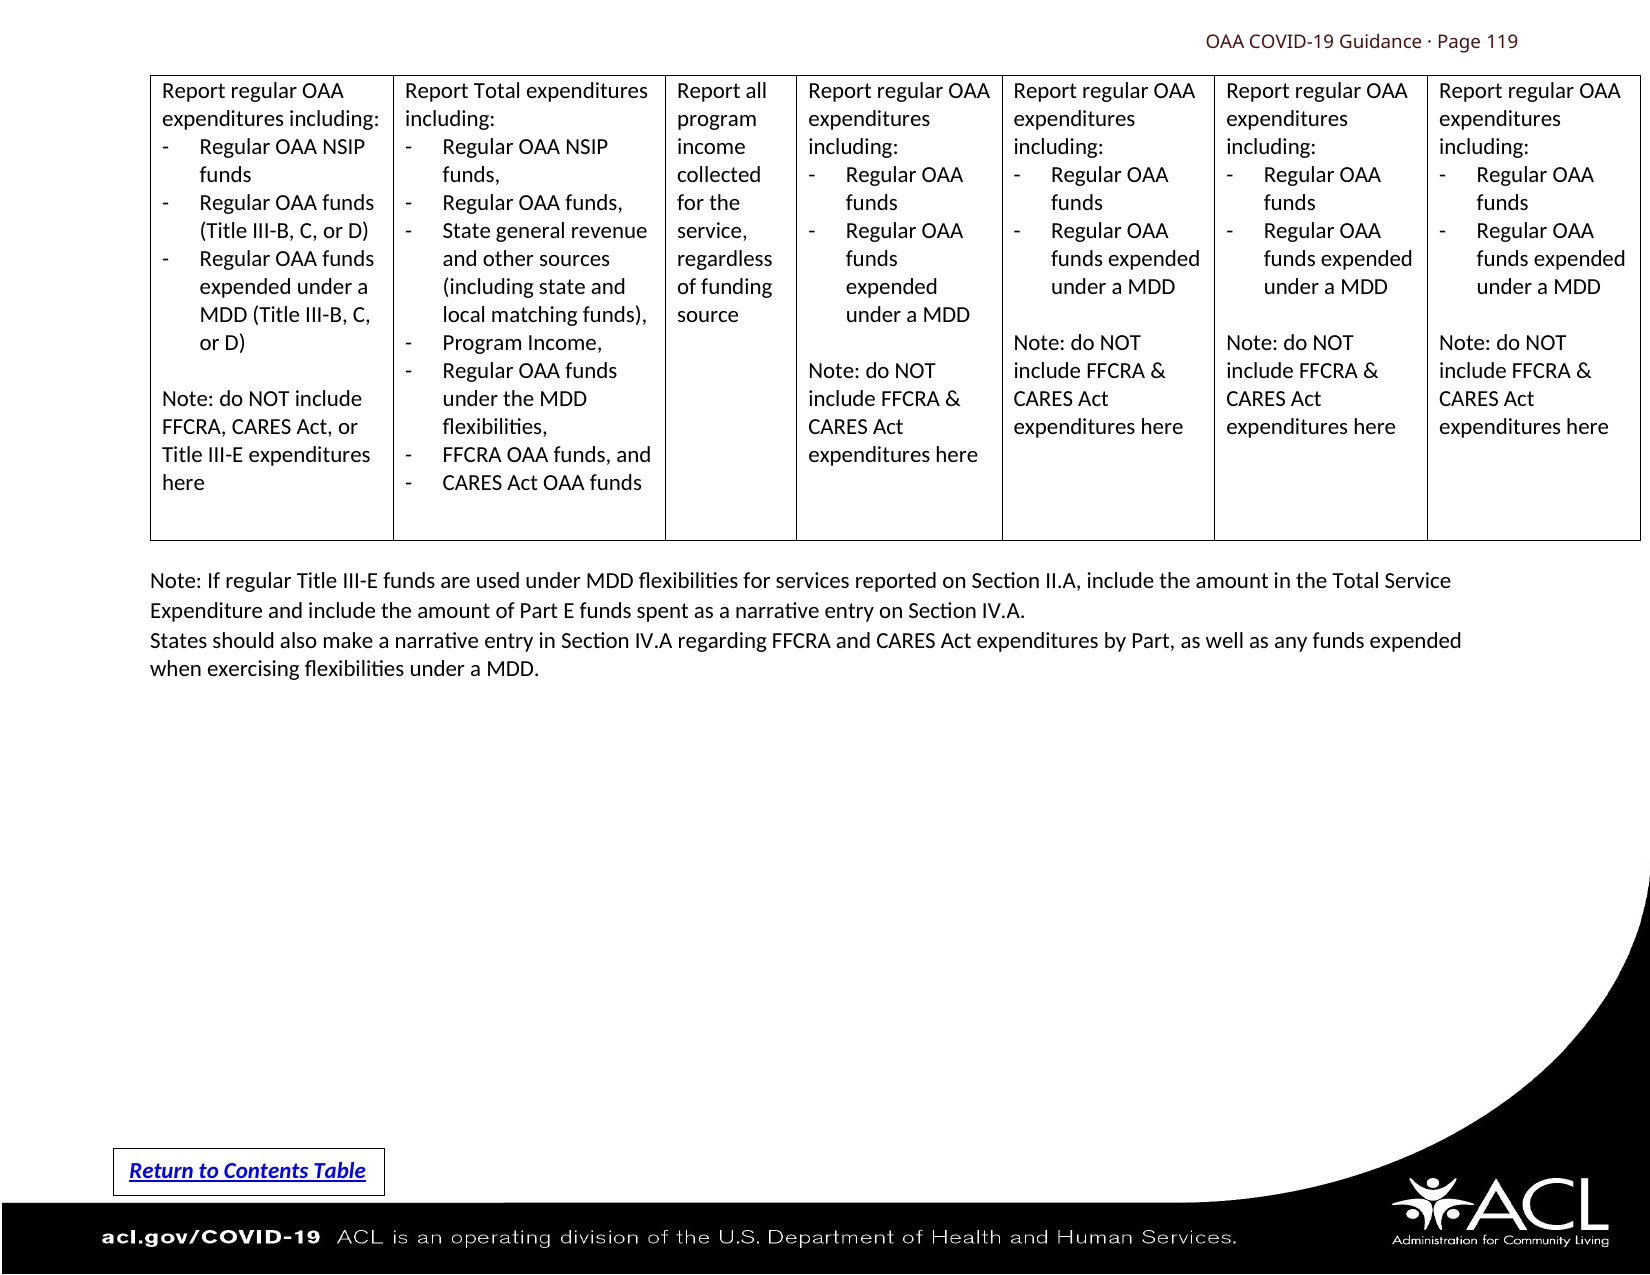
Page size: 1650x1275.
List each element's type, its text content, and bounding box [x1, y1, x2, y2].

table_cell Report all program income collected for the service, regardless of funding source [666, 76, 796, 540]
table_cell Report regular OAA expenditures including: Regular OAA funds Regular OAA funds expended under a MDD Note: do NOT include FFCRA & CARES Act expenditures here [797, 76, 1002, 540]
text States should also make a narrative entry in Section IV.A regarding FFCRA and CARES Act expenditures by Part, as well as any funds expended when exercising flexibilities under a MDD. [150, 626, 1518, 682]
picture [2, 858, 1650, 1274]
table_cell Report regular OAA expenditures including: Regular OAA NSIP funds Regular OAA funds (Title III-B, C, or D) Regular OAA funds expended under a MDD (Title III-B, C, or D) Note: do NOT include FFCRA, CARES Act, or Title III-E expenditures here [151, 76, 393, 540]
text Note: If regular Title III-E funds are used under MDD flexibilities for services reported on Section II.A, include the amount in the Total Service Expenditure and include the amount of Part E funds spent as a narrative entry on Section IV.A. [150, 566, 1518, 624]
table_cell Report regular OAA expenditures including: Regular OAA funds Regular OAA funds expended under a MDD Note: do NOT include FFCRA & CARES Act expenditures here [1428, 76, 1640, 540]
table_cell Report regular OAA expenditures including: Regular OAA funds Regular OAA funds expended under a MDD Note: do NOT include FFCRA & CARES Act expenditures here [1003, 76, 1214, 540]
table_cell Report regular OAA expenditures including: Regular OAA funds Regular OAA funds expended under a MDD Note: do NOT include FFCRA & CARES Act expenditures here [1215, 76, 1427, 540]
table_cell Report Total expenditures including: Regular OAA NSIP funds, Regular OAA funds, State general revenue and other sources (including state and local matching funds), Program Income, Regular OAA funds under the MDD flexibilities, FFCRA OAA funds, and CARES Act OAA funds [394, 76, 665, 540]
